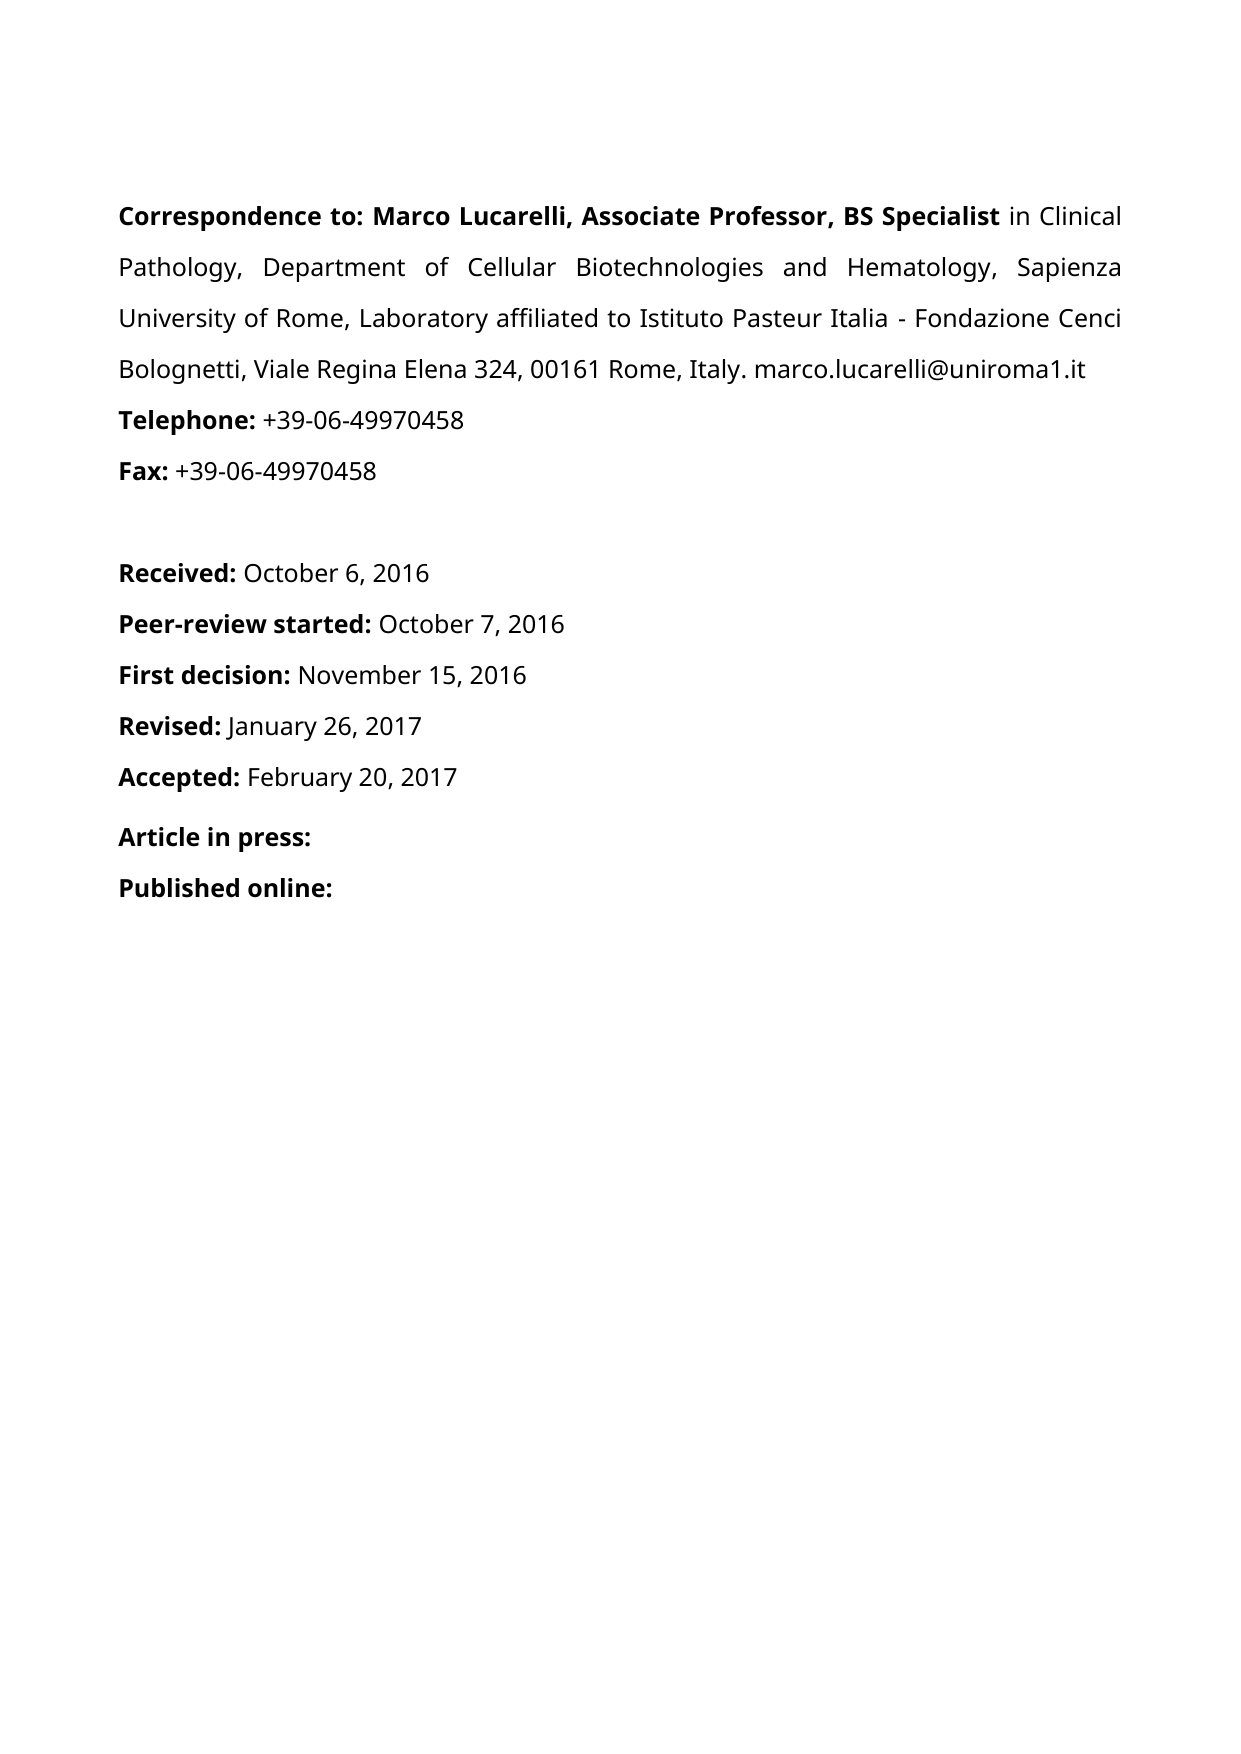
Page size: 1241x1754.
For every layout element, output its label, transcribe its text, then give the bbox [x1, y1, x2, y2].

text Telephone: +39-06-49970458 [118, 403, 1122, 437]
text Correspondence to: Marco Lucarelli, Associate Professor, BS Specialist in Clinical Pathology, Department of Cellular Biotechnologies and Hematology, Sapienza University of Rome, Laboratory affiliated to Istituto Pasteur Italia - Fondazione Cenci Bolognetti, Viale Regina Elena 324, 00161 Rome, Italy. marco.lucarelli@uniroma1.it [118, 199, 1122, 386]
text Fax: +39-06-49970458 [118, 454, 1122, 488]
text Received: October 6, 2016 [118, 556, 1122, 590]
text Revised: January 26, 2017 [118, 709, 1122, 743]
text Peer-review started: October 7, 2016 [118, 607, 1122, 641]
text Article in press: [118, 820, 1122, 854]
text Accepted: February 20, 2017 [118, 760, 1122, 794]
text Published online: [118, 871, 1122, 905]
text First decision: November 15, 2016 [118, 658, 1122, 692]
